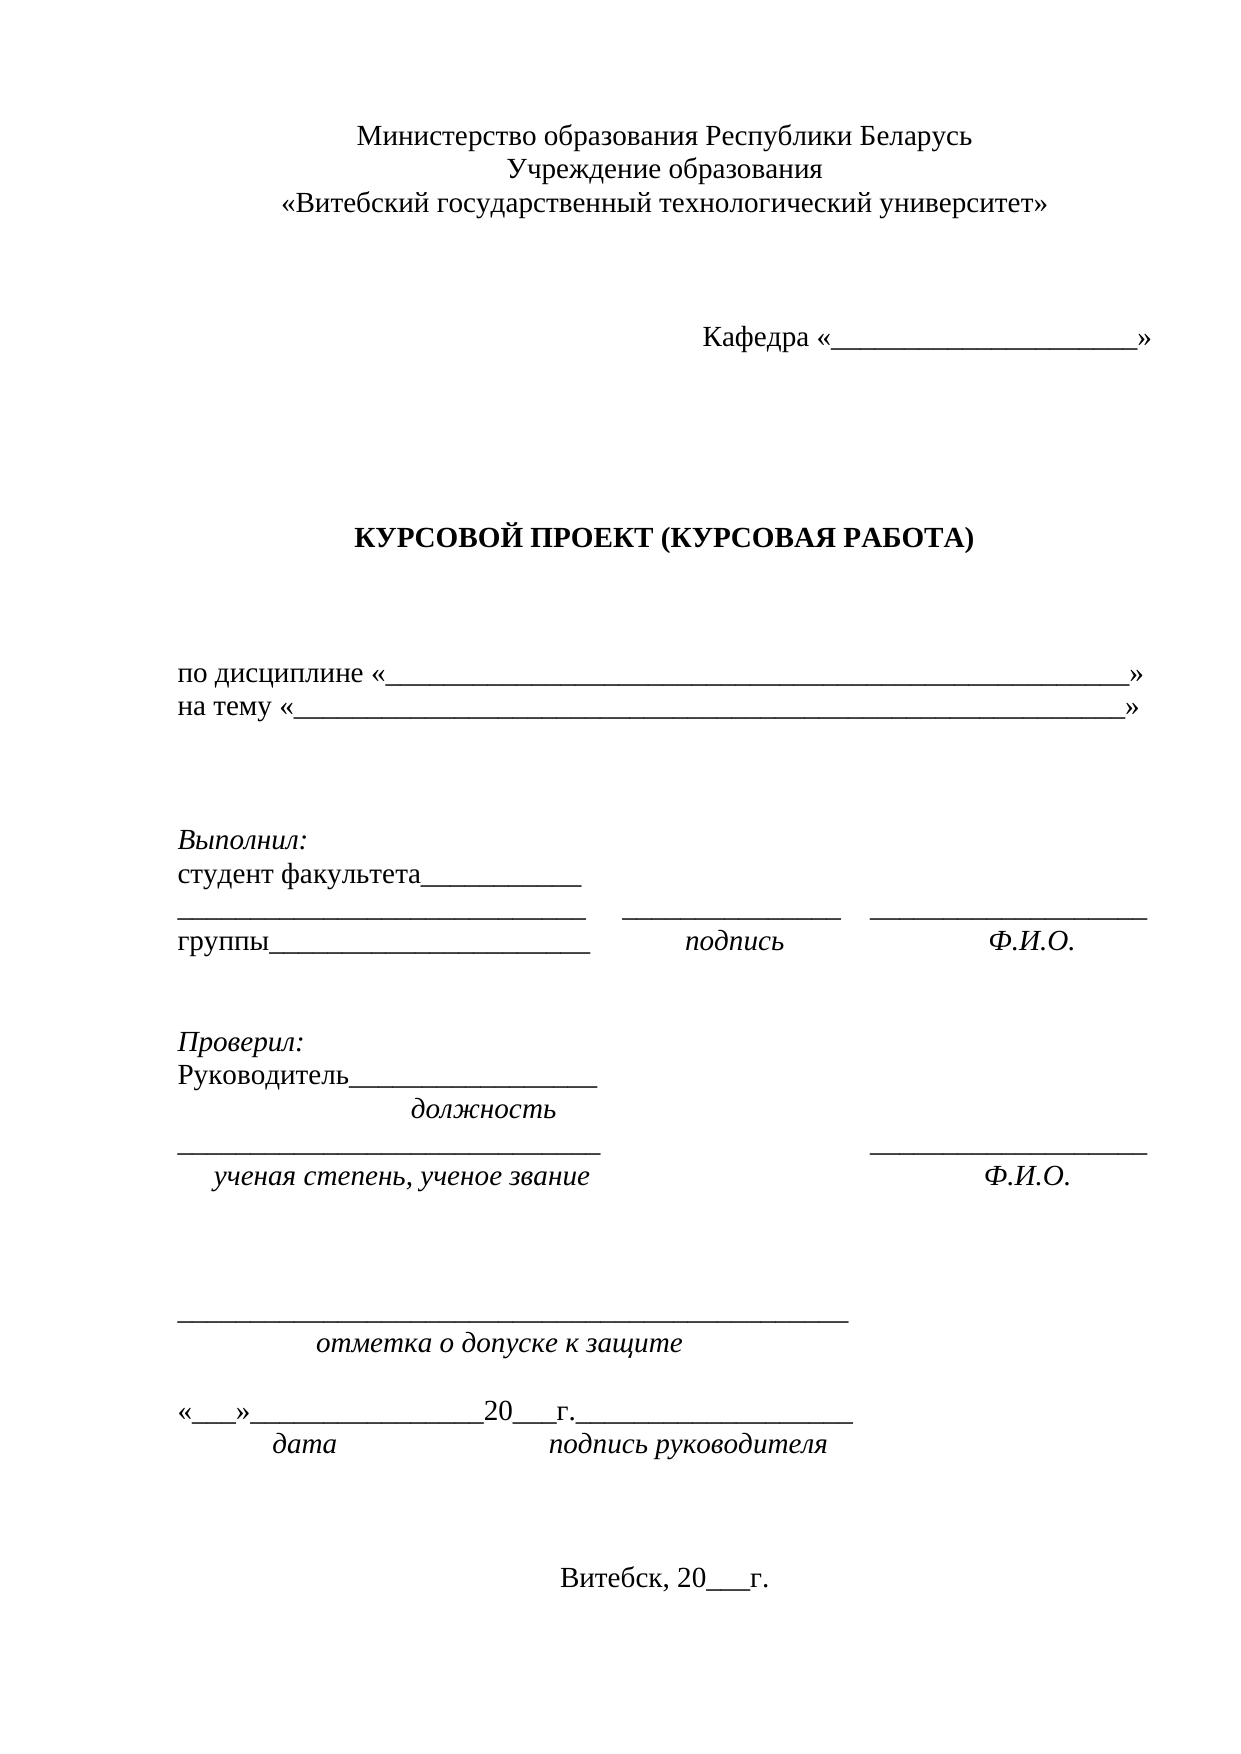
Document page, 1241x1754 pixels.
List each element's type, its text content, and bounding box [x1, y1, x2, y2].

text ____________________________ _______________ ___________________ [177, 889, 1152, 923]
text по дисциплине «___________________________________________________» [177, 655, 1152, 688]
text «___»________________20___г.___________________ [177, 1393, 1152, 1426]
text на тему «_________________________________________________________» [177, 688, 1152, 722]
text Выполнил: [177, 822, 1152, 856]
text «Витебский государственный технологический университет» [177, 185, 1152, 219]
text ______________________________________________ [177, 1292, 1152, 1326]
text студент факультета___________ [177, 856, 1152, 889]
text Витебск, 20___г. [177, 1560, 1152, 1594]
text должность [177, 1091, 1152, 1124]
text Министерство образования Республики Беларусь [177, 118, 1152, 152]
text Кафедра «_____________________» [177, 319, 1152, 353]
text _____________________________ ___________________ [177, 1124, 1152, 1158]
text Руководитель_________________ [177, 1057, 1152, 1091]
text дата подпись руководителя [177, 1426, 1152, 1460]
text отметка о допуске к защите [177, 1326, 1152, 1359]
text ученая степень, ученое звание Ф.И.О. [177, 1158, 1152, 1191]
text группы______________________ подпись Ф.И.О. [177, 923, 1152, 957]
text Учреждение образования [177, 152, 1152, 185]
text Проверил: [177, 1024, 1152, 1057]
text КУРСОВОЙ ПРОЕКТ (КУРСОВАЯ РАБОТА) [177, 521, 1152, 554]
